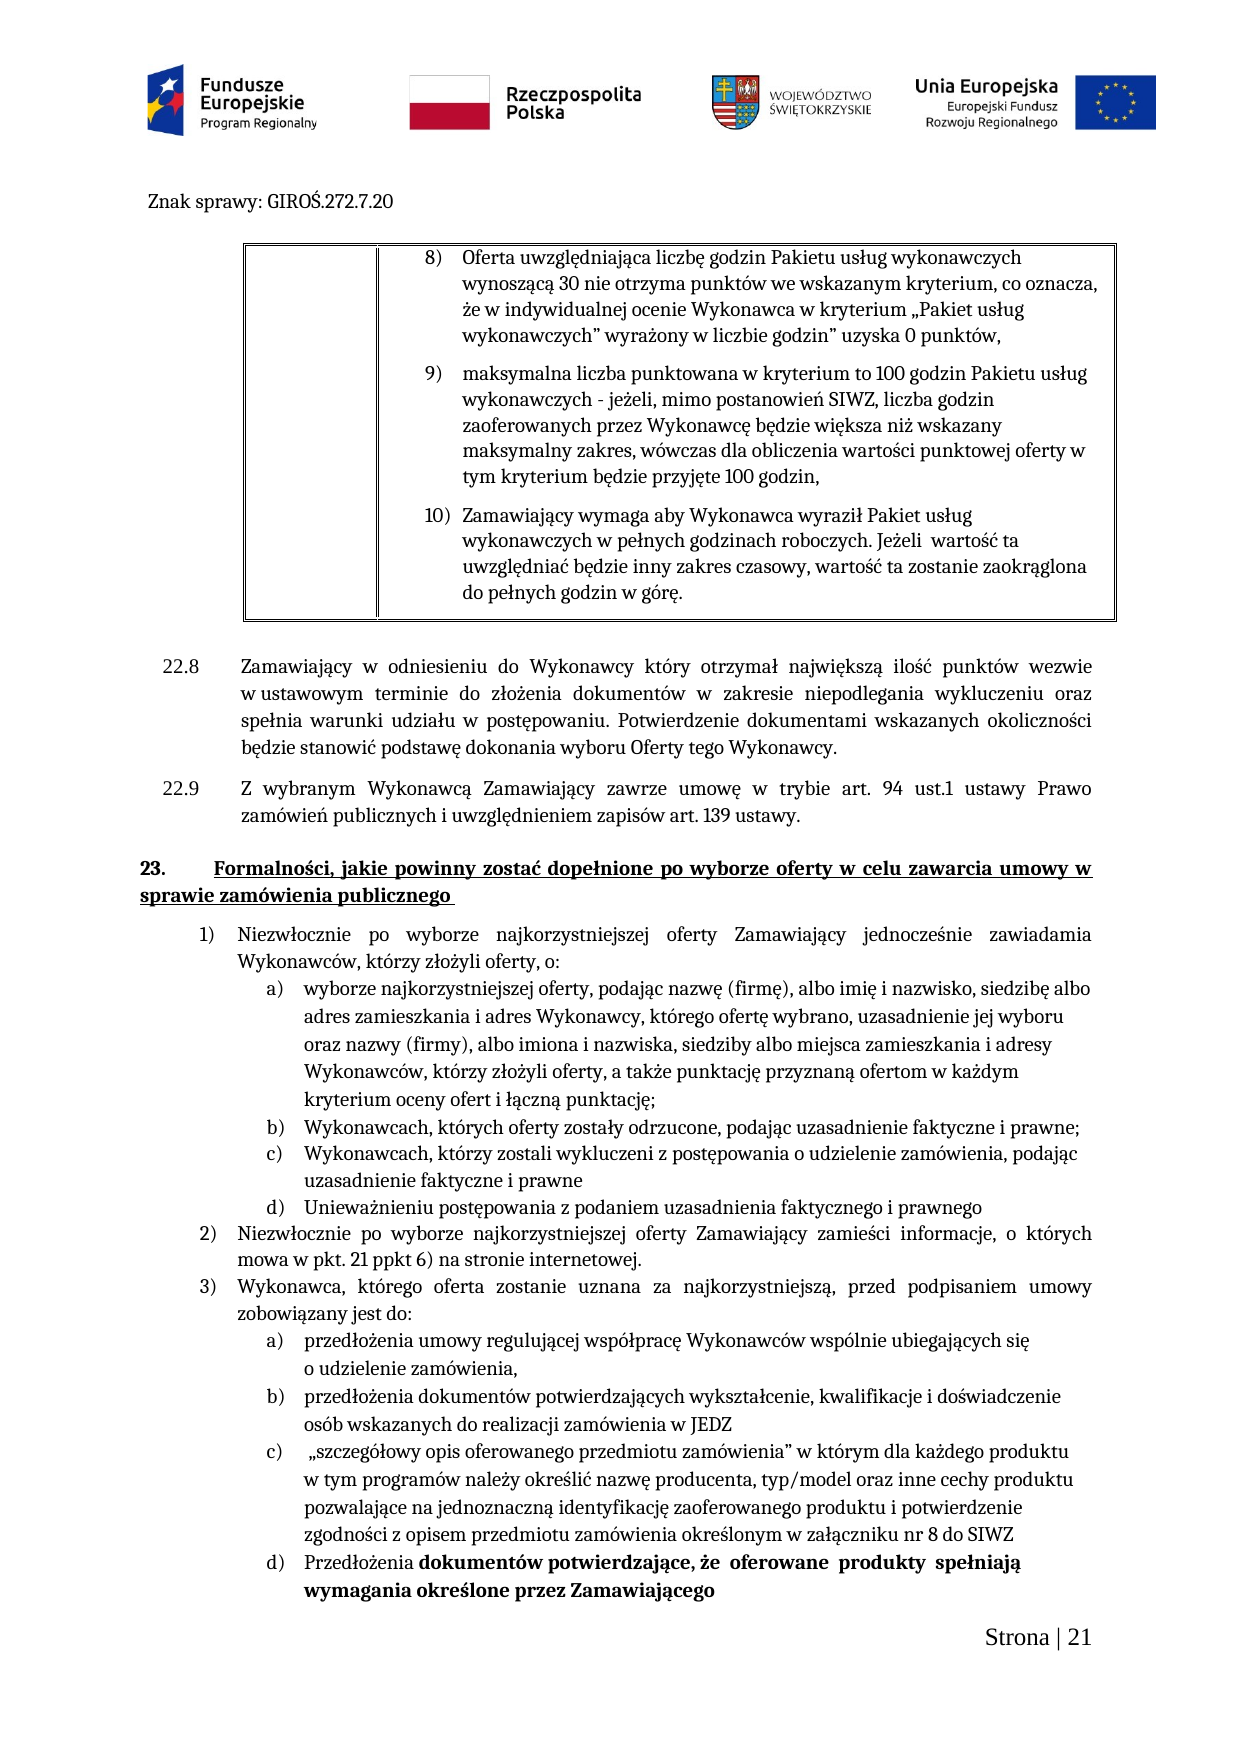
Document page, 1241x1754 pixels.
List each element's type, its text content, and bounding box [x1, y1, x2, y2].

list Wykonawcach, których oferty zostały odrzucone, podając uzasadnienie faktyczne i prawne; [266, 1116, 1093, 1139]
list Unieważnieniu postępowania z podaniem uzasadnienia faktycznego i prawnego [266, 1195, 1093, 1219]
picture [147, 64, 317, 136]
list Wykonawca, którego oferta zostanie uznana za najkorzystniejszą, przed podpisaniem umowy zobowiązany jest do: [199, 1275, 1093, 1326]
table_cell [377, 246, 1114, 619]
picture [409, 64, 641, 136]
list Zamawiający w odniesieniu do Wykonawcy który otrzymał największą ilość punktów wezwie w ustawowym terminie do złożenia dokumentów w zakresie niepodlegania wykluczeniu oraz spełnia warunki udziału w postępowaniu. Potwierdzenie dokumentami wskazanych okoliczności będzie stanowić podstawę dokonania wyboru Oferty tego Wykonawcy. [162, 654, 1093, 759]
list przedłożenia umowy regulującej współpracę Wykonawców wspólnie ubiegających się o udzielenie zamówienia, [266, 1329, 1093, 1381]
list Niezwłocznie po wyborze najkorzystniejszej oferty Zamawiający zamieści informacje, o których mowa w pkt. 21 ppkt 6) na stronie internetowej. [199, 1221, 1093, 1272]
picture [916, 64, 1156, 136]
list Wykonawcach, którzy zostali wykluczeni z postępowania o udzielenie zamówienia, podając uzasadnienie faktyczne i prawne [266, 1141, 1093, 1192]
list wyborze najkorzystniejszej oferty, podając nazwę (firmę), albo imię i nazwisko, siedzibę albo adres zamieszkania i adres Wykonawcy, którego ofertę wybrano, uzasadnienie jej wyboru oraz nazwy (firmy), albo imiona i nazwiska, siedziby albo miejsca zamieszkania i adresy Wykonawców, którzy złożyli oferty, a także punktację przyznaną ofertom w każdym kryterium oceny ofert i łączną punktację; [266, 977, 1093, 1112]
list Z wybranym Wykonawcą Zamawiający zawrze umowę w trybie art. 94 ust.1 ustawy Prawo zamówień publicznych i uwzględnieniem zapisów art. 139 ustawy. [162, 776, 1093, 827]
picture [712, 64, 871, 136]
list „szczegółowy opis oferowanego przedmiotu zamówienia” w którym dla każdego produktu w tym programów należy określić nazwę producenta, typ/model oraz inne cechy produktu pozwalające na jednoznaczną identyfikację zaoferowanego produktu i potwierdzenie zgodności z opisem przedmiotu zamówienia określonym w załączniku nr 8 do SIWZ [266, 1440, 1093, 1547]
subtitle Formalności, jakie powinny zostać dopełnione po wyborze oferty w celu zawarcia umowy w sprawie zamówienia publicznego [140, 857, 1093, 907]
list Przedłożenia dokumentów potwierdzające, że oferowane produkty spełniają wymagania określone przez Zamawiającego [266, 1551, 1093, 1602]
list Niezwłocznie po wyborze najkorzystniejszej oferty Zamawiający jednocześnie zawiadamia Wykonawców, którzy złożyli oferty, o: [199, 923, 1093, 974]
list przedłożenia dokumentów potwierdzających wykształcenie, kwalifikacje i doświadczenie osób wskazanych do realizacji zamówienia w JEDZ [266, 1384, 1093, 1436]
